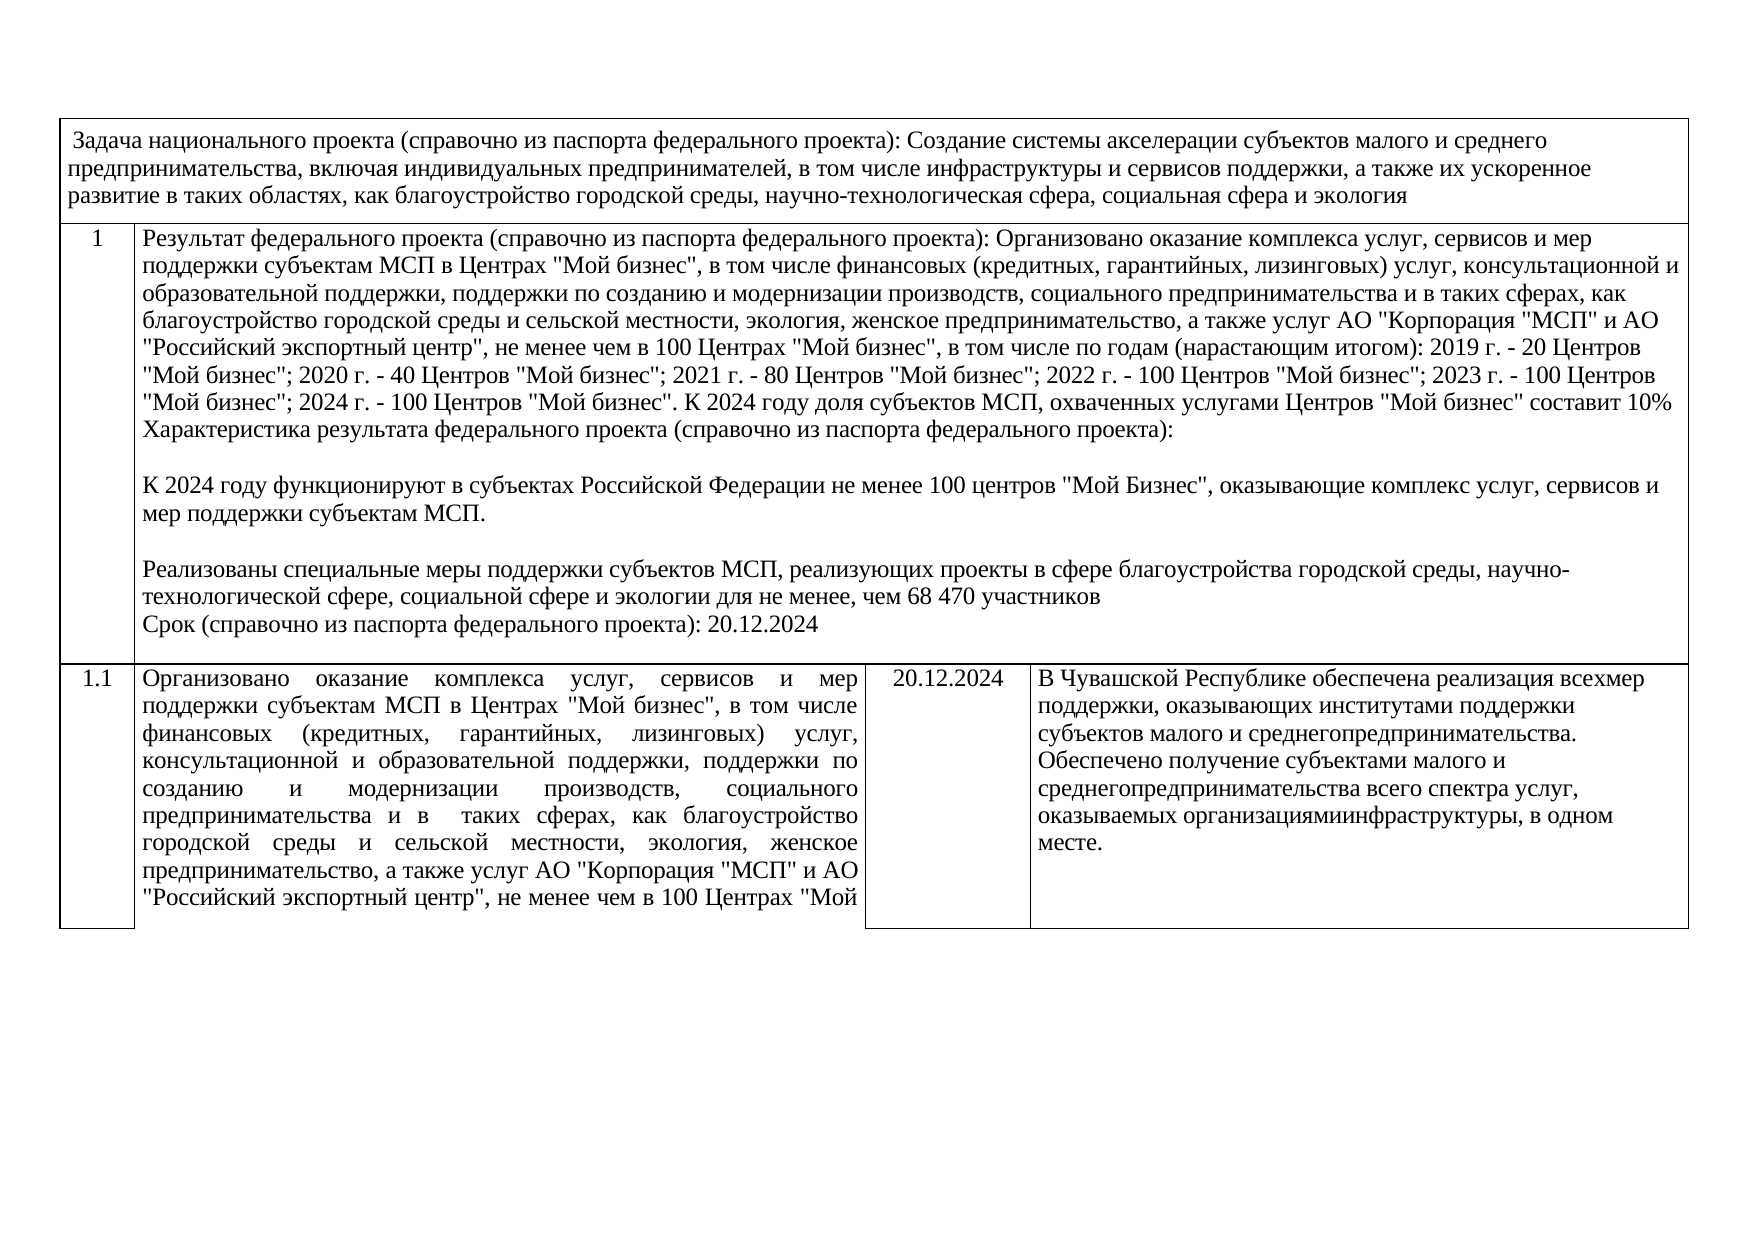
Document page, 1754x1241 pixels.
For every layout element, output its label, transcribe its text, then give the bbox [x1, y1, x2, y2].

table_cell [135, 665, 865, 927]
table_cell 1 [61, 224, 134, 663]
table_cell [1031, 665, 1688, 927]
table_cell Задача национального проекта (справочно из паспорта федерального проекта): Создание системы акселерации субъектов малого и среднего предпринимательства, включая индивидуальных предпринимателей, в том числе инфраструктуры и сервисов поддержки, а также их ускоренное развитие в таких областях, как благоустройство городской среды, научно-технологическая сфера, социальная сфера и экология [61, 119, 1688, 223]
table_cell Результат федерального проекта (справочно из паспорта федерального проекта): Организовано оказание комплекса услуг, сервисов и мер поддержки субъектам МСП в Центрах "Мой бизнес", в том числе финансовых (кредитных, гарантийных, лизинговых) услуг, консультационной и образовательной поддержки, поддержки по созданию и модернизации производств, социального предпринимательства и в таких сферах, как благоустройство городской среды и сельской местности, экология, женское предпринимательство, а также услуг АО "Корпорация "МСП" и АО "Российский экспортный центр", не менее чем в 100 Центрах "Мой бизнес", в том числе по годам (нарастающим итогом): 2019 г. - 20 Центров "Мой бизнес"; 2020 г. - 40 Центров "Мой бизнес"; 2021 г. - 80 Центров "Мой бизнес"; 2022 г. - 100 Центров "Мой бизнес"; 2023 г. - 100 Центров "Мой бизнес"; 2024 г. - 100 Центров "Мой бизнес". К 2024 году доля субъектов МСП, охваченных услугами Центров "Мой бизнес" составит 10% Характеристика результата федерального проекта (справочно из паспорта федерального проекта): К 2024 году функционируют в субъектах Российской Федерации не менее 100 центров "Мой Бизнес", оказывающие комплекс услуг, сервисов и мер поддержки субъектам МСП. Реализованы специальные меры поддержки субъектов МСП, реализующих проекты в сфере благоустройства городской среды, научно-технологической сфере, социальной сфере и экологии для не менее, чем 68 470 участников Срок (справочно из паспорта федерального проекта): 20.12.2024 [135, 224, 1688, 663]
table_cell 20.12.2024 [866, 665, 1030, 927]
table_cell 1.1 [61, 665, 134, 927]
